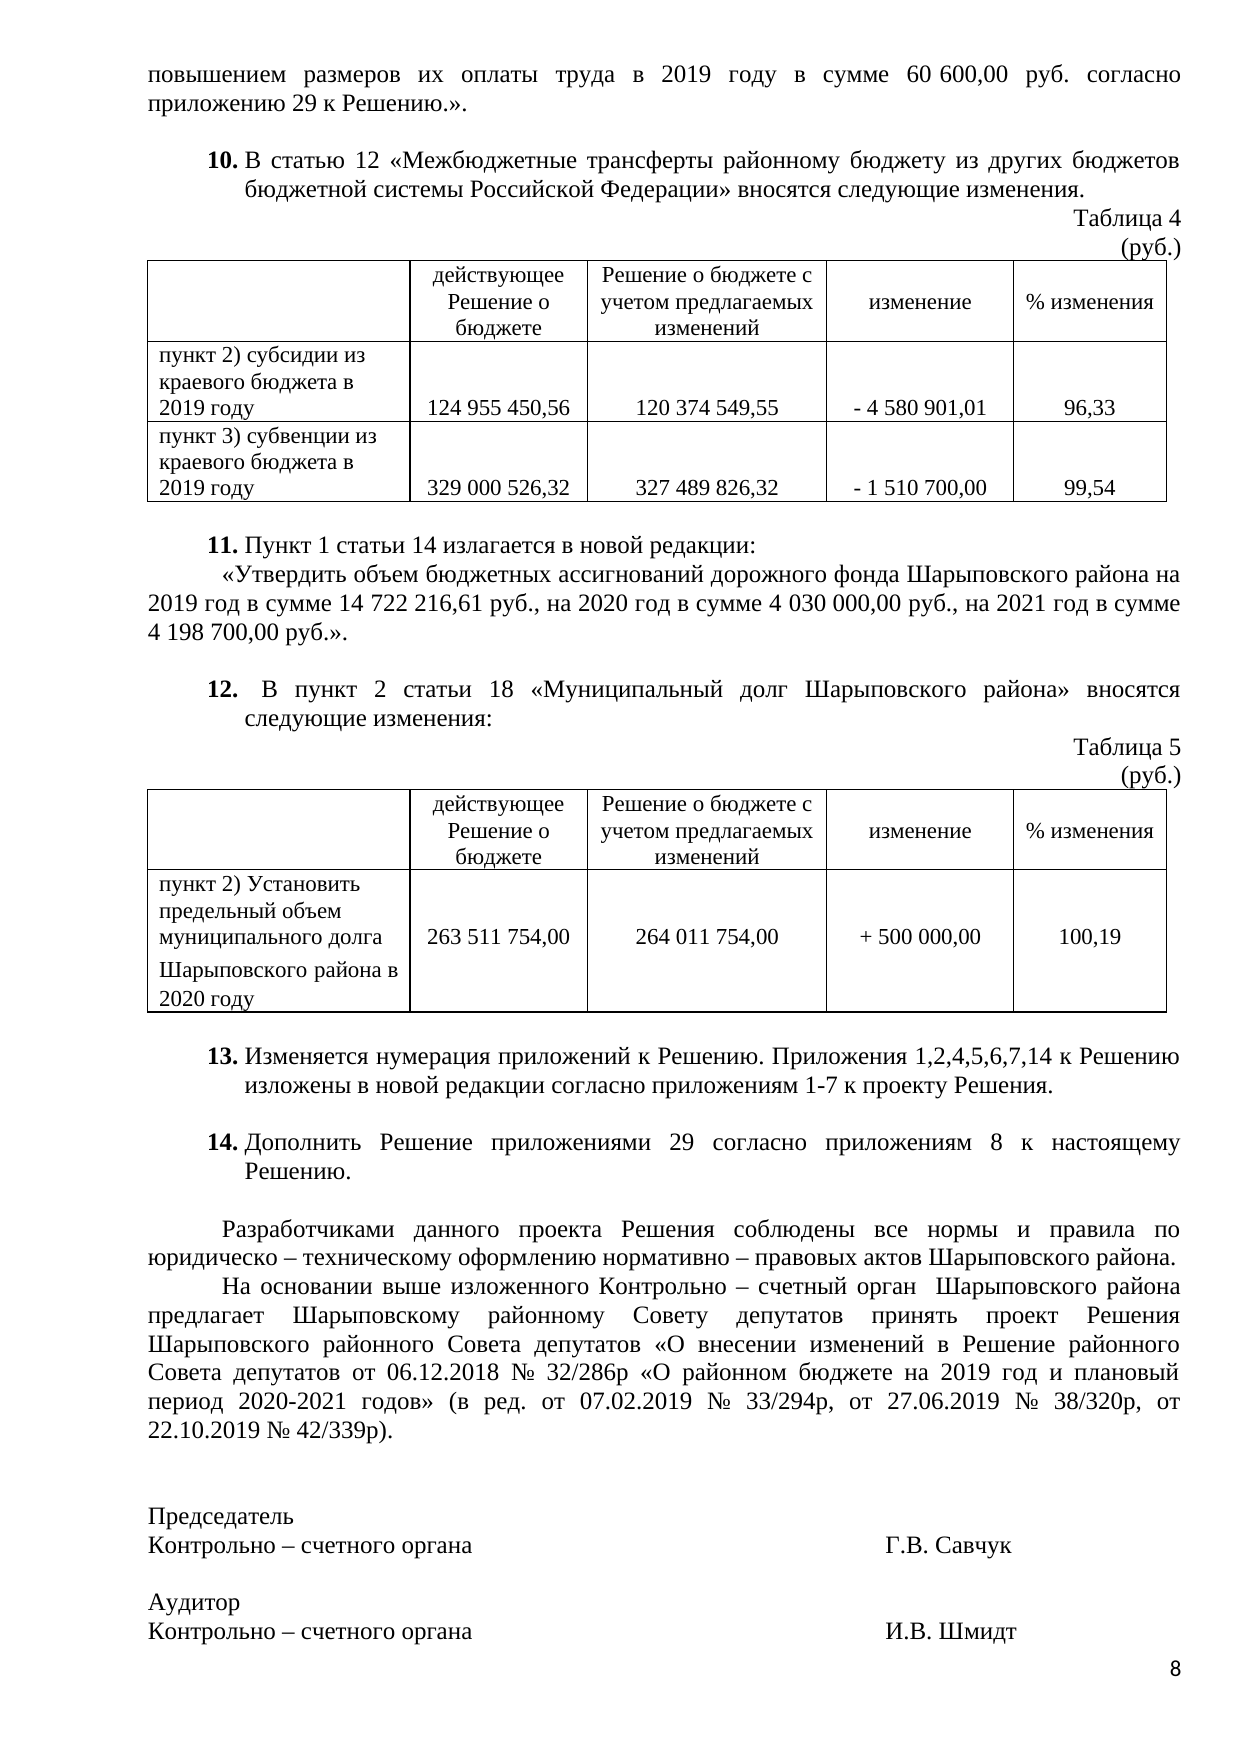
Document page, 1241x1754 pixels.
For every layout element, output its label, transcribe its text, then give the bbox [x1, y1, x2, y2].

table_cell 124 955 450,56 [411, 342, 587, 421]
text (руб.) [223, 761, 1181, 789]
list В статью 12 «Межбюджетные трансферты районному бюджету из других бюджетов бюджетной системы Российской Федерации» вносятся следующие изменения. [207, 145, 1181, 203]
table_header действующее Решение о бюджете [411, 790, 587, 869]
table_cell пункт 3) субвенции из краевого бюджета в 2019 году [148, 422, 409, 501]
text Разработчиками данного проекта Решения соблюдены все нормы и правила по юридическо – техническому оформлению нормативно – правовых актов Шарыповского района. [148, 1214, 1181, 1271]
table_cell 100,19 [1014, 870, 1166, 1011]
text Таблица 5 [223, 732, 1181, 761]
table_cell 327 489 826,32 [588, 422, 826, 501]
table_cell 96,33 [1014, 342, 1166, 421]
table_header [148, 790, 409, 869]
list Пункт 1 статьи 14 излагается в новой редакции: [207, 531, 1181, 559]
text Председатель [148, 1501, 1181, 1530]
list В пункт 2 статьи 18 «Муниципальный долг Шарыповского района» вносятся следующие изменения: [207, 674, 1181, 732]
table_header изменение [827, 261, 1013, 341]
table_header Решение о бюджете с учетом предлагаемых изменений [588, 261, 826, 341]
text Контрольно – счетного органа И.В. Шмидт [148, 1616, 1181, 1645]
text Контрольно – счетного органа Г.В. Савчук [148, 1530, 1181, 1559]
text Таблица 4 [244, 203, 1181, 232]
table_header % изменения [1014, 790, 1166, 869]
table_header изменение [827, 790, 1013, 869]
table_cell - 1 510 700,00 [827, 422, 1013, 501]
list Дополнить Решение приложениями 29 согласно приложениям 8 к настоящему Решению. [207, 1127, 1181, 1185]
text «Утвердить объем бюджетных ассигнований дорожного фонда Шарыповского района на 2019 год в сумме 14 722 216,61 руб., на 2020 год в сумме 4 030 000,00 руб., на 2021 год в сумме 4 198 700,00 руб.». [148, 559, 1181, 646]
table_cell пункт 2) Установить предельный объем муниципального долга Шарыповского района в 2020 году [148, 870, 409, 1011]
table_cell 264 011 754,00 [588, 870, 826, 1011]
table_cell 120 374 549,55 [588, 342, 826, 421]
table_cell 263 511 754,00 [411, 870, 587, 1011]
table_cell пункт 2) субсидии из краевого бюджета в 2019 году [148, 342, 409, 421]
text Аудитор [148, 1587, 1181, 1616]
table_cell + 500 000,00 [827, 870, 1013, 1011]
table_header Решение о бюджете с учетом предлагаемых изменений [588, 790, 826, 869]
table_cell 329 000 526,32 [411, 422, 587, 501]
table_cell - 4 580 901,01 [827, 342, 1013, 421]
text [148, 59, 1181, 117]
table_header действующее Решение о бюджете [411, 261, 587, 341]
text (руб.) [244, 232, 1181, 260]
text На основании выше изложенного Контрольно – счетный орган Шарыповского района предлагает Шарыповскому районному Совету депутатов принять проект Решения Шарыповского районного Совета депутатов «О внесении изменений в Решение районного Совета депутатов от 06.12.2018 № 32/286р «О районном бюджете на 2019 год и плановый период 2020-2021 годов» (в ред. от 07.02.2019 № 33/294р, от 27.06.2019 № 38/320р, от 22.10.2019 № 42/339р). [148, 1271, 1181, 1444]
table_cell 99,54 [1014, 422, 1166, 501]
list Изменяется нумерация приложений к Решению. Приложения 1,2,4,5,6,7,14 к Решению изложены в новой редакции согласно приложениям 1-7 к проекту Решения. [207, 1041, 1181, 1099]
table_header % изменения [1014, 261, 1166, 341]
table_header [148, 261, 409, 341]
